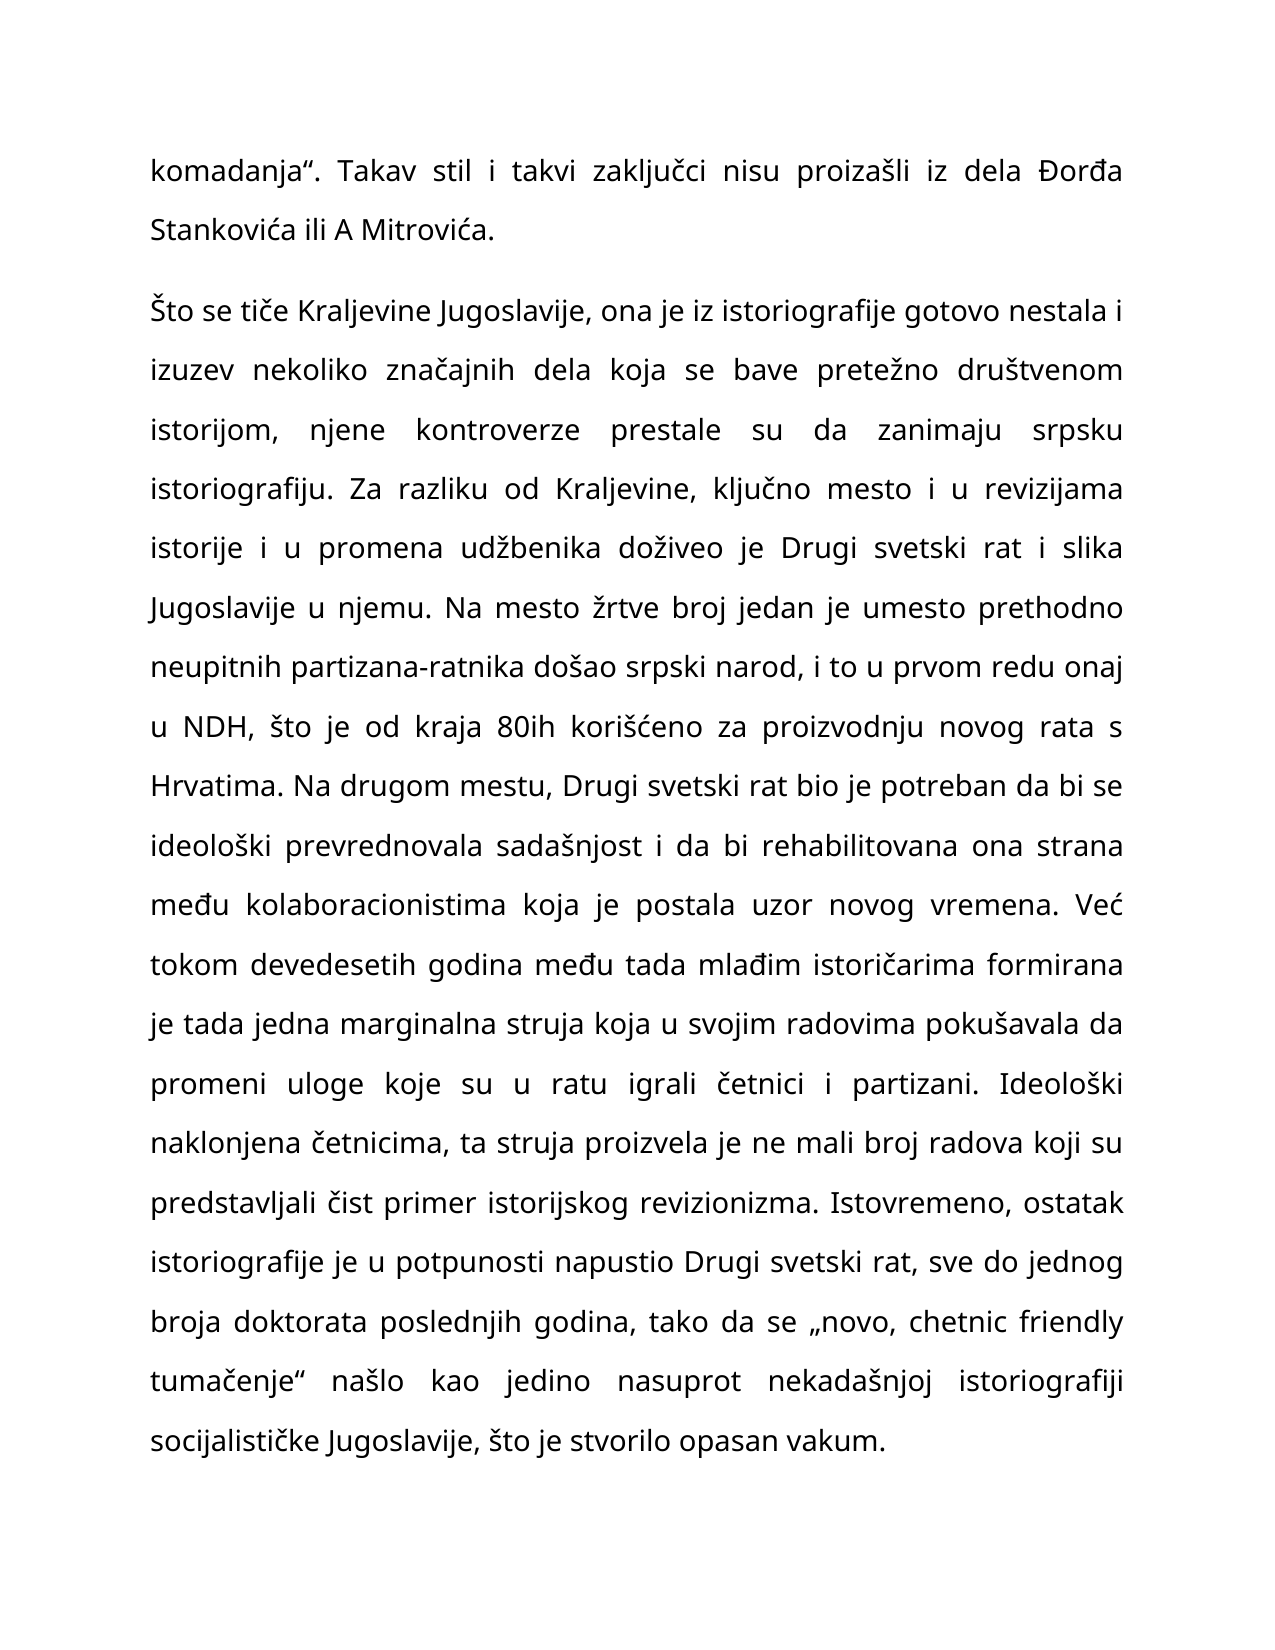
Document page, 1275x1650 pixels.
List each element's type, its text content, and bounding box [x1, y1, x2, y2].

text Što se tiče Kraljevine Jugoslavije, ona je iz istoriografije gotovo nestala i izuzev nekoliko značajnih dela koja se bave pretežno društvenom istorijom, njene kontroverze prestale su da zanimaju srpsku istoriografiju. Za razliku od Kraljevine, ključno mesto i u revizijama istorije i u promena udžbenika doživeo je Drugi svetski rat i slika Jugoslavije u njemu. Na mesto žrtve broj jedan je umesto prethodno neupitnih partizana-ratnika došao srpski narod, i to u prvom redu onaj u NDH, što je od kraja 80ih korišćeno za proizvodnju novog rata s Hrvatima. Na drugom mestu, Drugi svetski rat bio je potreban da bi se ideološki prevrednovala sadašnjost i da bi rehabilitovana ona strana među kolaboracionistima koja je postala uzor novog vremena. Već tokom devedesetih godina među tada mlađim istoričarima formirana je tada jedna marginalna struja koja u svojim radovima pokušavala da promeni uloge koje su u ratu igrali četnici i partizani. Ideološki naklonjena četnicima, ta struja proizvela je ne mali broj radova koji su predstavljali čist primer istorijskog revizionizma. Istovremeno, ostatak istoriografije je u potpunosti napustio Drugi svetski rat, sve do jednog broja doktorata poslednjih godina, tako da se „novo, chetnic friendly tumačenje“ našlo kao jedino nasuprot nekadašnjoj istoriografiji socijalističke Jugoslavije, što je stvorilo opasan vakum. [150, 290, 1125, 1459]
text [150, 150, 1125, 249]
